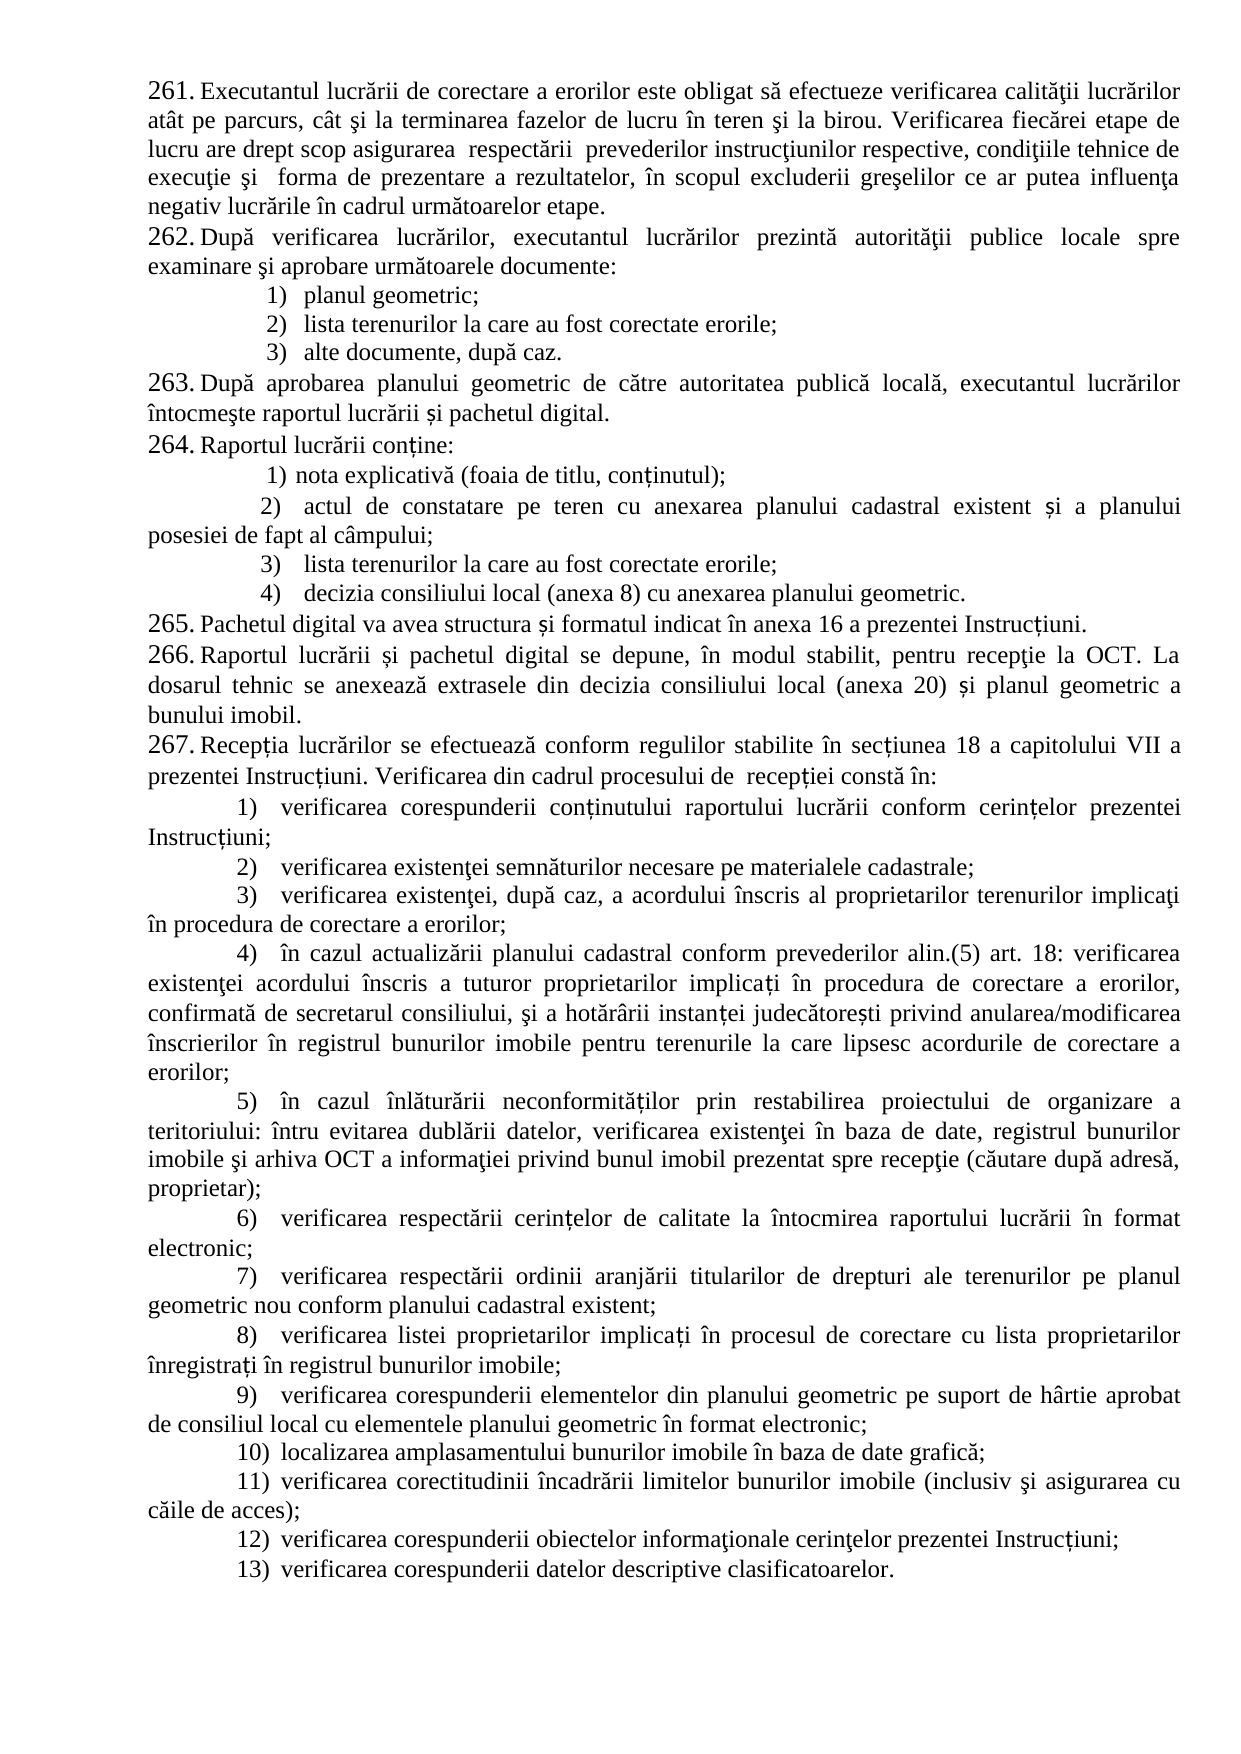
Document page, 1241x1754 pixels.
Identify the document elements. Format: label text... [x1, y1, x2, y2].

list verificarea listei proprietarilor implicați în procesul de corectare cu lista proprietarilor înregistrați în registrul bunurilor imobile; [148, 1319, 1181, 1380]
list verificarea corespunderii elementelor din planului geometric pe suport de hârtie aprobat de consiliul local cu elementele planului geometric în format electronic; [148, 1380, 1181, 1437]
list verificarea corespunderii datelor descriptive clasificatoarelor. [148, 1554, 1181, 1583]
list localizarea amplasamentului bunurilor imobile în baza de date grafică; [148, 1437, 1181, 1466]
list După verificarea lucrărilor, executantul lucrărilor prezintă autorităţii publice locale spre examinare şi aprobare următoarele documente: [148, 220, 1181, 280]
list alte documente, după caz. [266, 337, 1181, 366]
list nota explicativă (foaia de titlu, conținutul); [266, 459, 1181, 490]
list actul de constatare pe teren cu anexarea planului cadastral existent și a planului posesiei de fapt al câmpului; [148, 490, 1181, 549]
list Raportul lucrării conține: [148, 428, 1181, 459]
list în cazul înlăturării neconformităților prin restabilirea proiectului de organizare a teritoriului: întru evitarea dublării datelor, verificarea existenţei în baza de date, registrul bunurilor imobile şi arhiva OCT a informaţiei privind bunul imobil prezentat spre recepţie (căutare după adresă, proprietar); [148, 1085, 1181, 1202]
list decizia consiliului local (anexa 8) cu anexarea planului geometric. [148, 578, 1181, 607]
list verificarea corectitudinii încadrării limitelor bunurilor imobile (inclusiv şi asigurarea cu căile de acces); [148, 1466, 1181, 1524]
list Recepția lucrărilor se efectuează conform regulilor stabilite în secțiunea 18 a capitolului VII a prezentei Instrucțiuni. Verificarea din cadrul procesului de recepției constă în: [148, 729, 1181, 791]
list planul geometric; [266, 280, 1181, 309]
list Raportul lucrării și pachetul digital se depune, în modul stabilit, pentru recepţie la OCT. La dosarul tehnic se anexează extrasele din decizia consiliului local (anexa 20) și planul geometric a bunului imobil. [148, 638, 1181, 729]
list verificarea respectării cerințelor de calitate la întocmirea raportului lucrării în format electronic; [148, 1202, 1181, 1261]
list verificarea corespunderii conținutului raportului lucrării conform cerințelor prezentei Instrucțiuni; [148, 791, 1181, 852]
list lista terenurilor la care au fost corectate erorile; [148, 549, 1181, 578]
list Executantul lucrării de corectare a erorilor este obligat să efectueze verificarea calităţii lucrărilor atât pe parcurs, cât şi la terminarea fazelor de lucru în teren şi la birou. Verificarea fiecărei etape de lucru are drept scop asigurarea respectării prevederilor instrucţiunilor respective, condiţiile tehnice de execuţie şi forma de prezentare a rezultatelor, în scopul excluderii greşelilor ce ar putea influenţa negativ lucrările în cadrul următoarelor etape. [148, 74, 1181, 220]
list în cazul actualizării planului cadastral conform prevederilor alin.(5) art. 18: verificarea existenţei acordului înscris a tuturor proprietarilor implicați în procedura de corectare a erorilor, confirmată de secretarul consiliului, şi a hotărârii instanței judecătorești privind anularea/modificarea înscrierilor în registrul bunurilor imobile pentru terenurile la care lipsesc acordurile de corectare a erorilor; [148, 938, 1181, 1085]
list După aprobarea planului geometric de către autoritatea publică locală, executantul lucrărilor întocmeşte raportul lucrării și pachetul digital. [148, 366, 1181, 428]
list lista terenurilor la care au fost corectate erorile; [266, 309, 1181, 337]
list Pachetul digital va avea structura și formatul indicat în anexa 16 a prezentei Instrucțiuni. [148, 607, 1181, 638]
list verificarea respectării ordinii aranjării titularilor de drepturi ale terenurilor pe planul geometric nou conform planului cadastral existent; [148, 1261, 1181, 1319]
list verificarea existenţei, după caz, a acordului înscris al proprietarilor terenurilor implicaţi în procedura de corectare a erorilor; [148, 881, 1181, 938]
list verificarea corespunderii obiectelor informaţionale cerinţelor prezentei Instrucțiuni; [148, 1524, 1181, 1554]
list verificarea existenţei semnăturilor necesare pe materialele cadastrale; [148, 852, 1181, 881]
